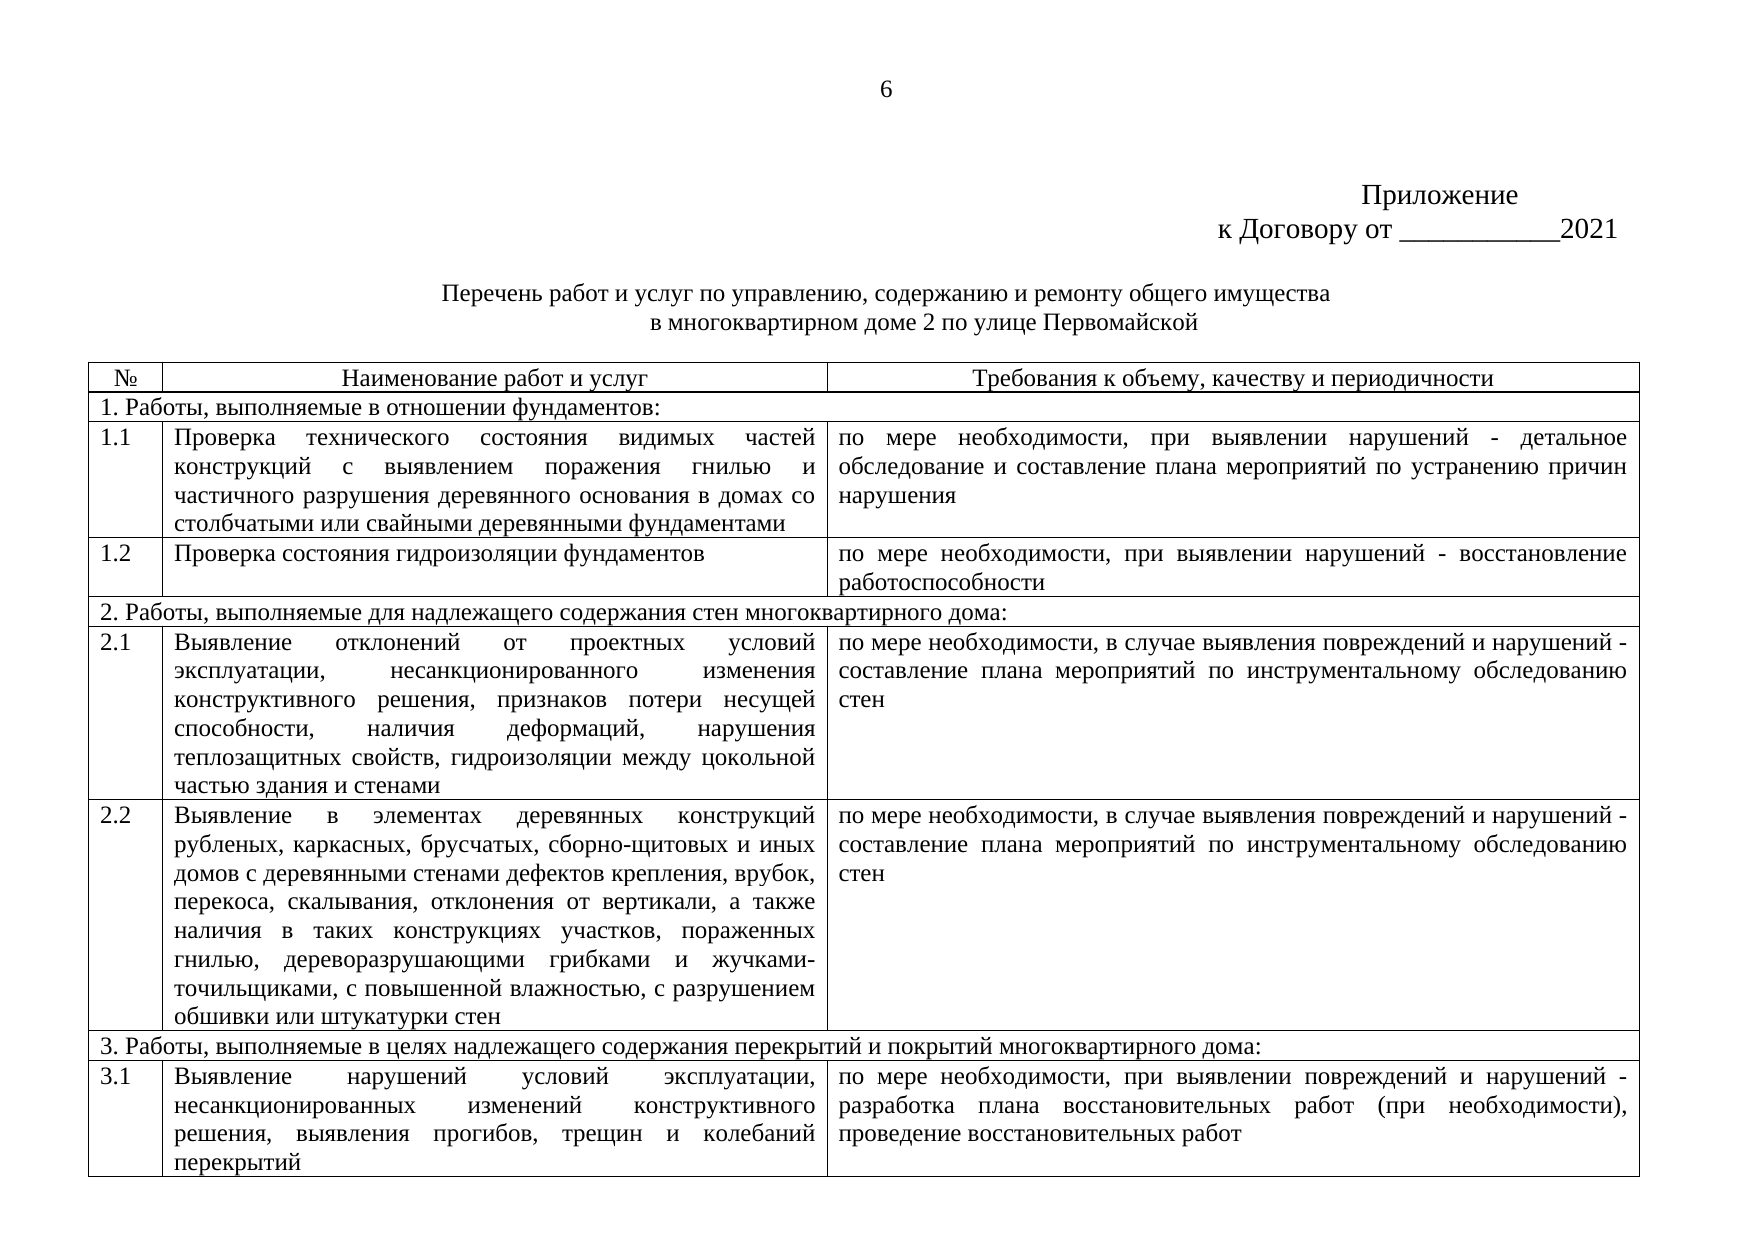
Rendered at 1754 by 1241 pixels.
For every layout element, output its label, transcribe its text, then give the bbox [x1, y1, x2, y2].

table_cell Выявление отклонений от проектных условий эксплуатации, несанкционированного изменения конструктивного решения, признаков потери несущей способности, наличия деформаций, нарушения теплозащитных свойств, гидроизоляции между цокольной частью здания и стенами [163, 627, 827, 799]
table_cell 2. Работы, выполняемые для надлежащего содержания стен многоквартирного дома: [89, 597, 1639, 626]
table_cell 2.2 [89, 800, 162, 1030]
table_cell 2.1 [89, 627, 162, 799]
table_header № [89, 363, 162, 391]
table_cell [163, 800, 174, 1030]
table_cell по мере необходимости, в случае выявления повреждений и нарушений - составление плана мероприятий по инструментальному обследованию стен [828, 800, 1639, 1030]
table_cell Выявление нарушений условий эксплуатации, несанкционированных изменений конструктивного решения, выявления прогибов, трещин и колебаний перекрытий [163, 1061, 827, 1176]
text в многоквартирном доме 2 по улице Первомайской [650, 307, 1654, 335]
table_cell 1.1 [89, 422, 162, 537]
table_cell по мере необходимости, при выявлении нарушений - детальное обследование и составление плана мероприятий по устранению причин нарушения [828, 422, 1639, 537]
table_cell 3.1 [89, 1061, 162, 1176]
table_cell 1.2 [89, 538, 162, 596]
table_cell 1. Работы, выполняемые в отношении фундаментов: [89, 393, 1639, 421]
table_cell Проверка технического состояния видимых частей конструкций с выявлением поражения гнилью и частичного разрушения деревянного основания в домах со столбчатыми или свайными деревянными фундаментами [163, 422, 827, 537]
table_header Наименование работ и услуг [163, 363, 827, 391]
text Перечень работ и услуг по управлению, содержанию и ремонту общего имущества [118, 278, 1654, 307]
table_cell Выявление в элементах деревянных конструкций рубленых, каркасных, брусчатых, сборно-щитовых и иных домов с деревянными стенами дефектов крепления, врубок, перекоса, скалывания, отклонения от вертикали, а также наличия в таких конструкциях участков, пораженных гнилью, дереворазрушающими грибками и жучками-точильщиками, с повышенной влажностью, с разрушением обшивки или штукатурки стен [501, 800, 827, 1030]
table_cell Проверка состояния гидроизоляции фундаментов [163, 538, 827, 596]
table_cell по мере необходимости, в случае выявления повреждений и нарушений - составление плана мероприятий по инструментальному обследованию стен [828, 627, 1639, 799]
text к Договору от ___________2021 [650, 211, 1654, 244]
table_cell по мере необходимости, при выявлении нарушений - восстановление работоспособности [828, 538, 1639, 596]
table_cell 3. Работы, выполняемые в целях надлежащего содержания перекрытий и покрытий многоквартирного дома: [89, 1031, 1639, 1060]
text Приложение [650, 177, 1654, 211]
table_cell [828, 1061, 1639, 1176]
table_header Требования к объему, качеству и периодичности [828, 363, 1639, 391]
